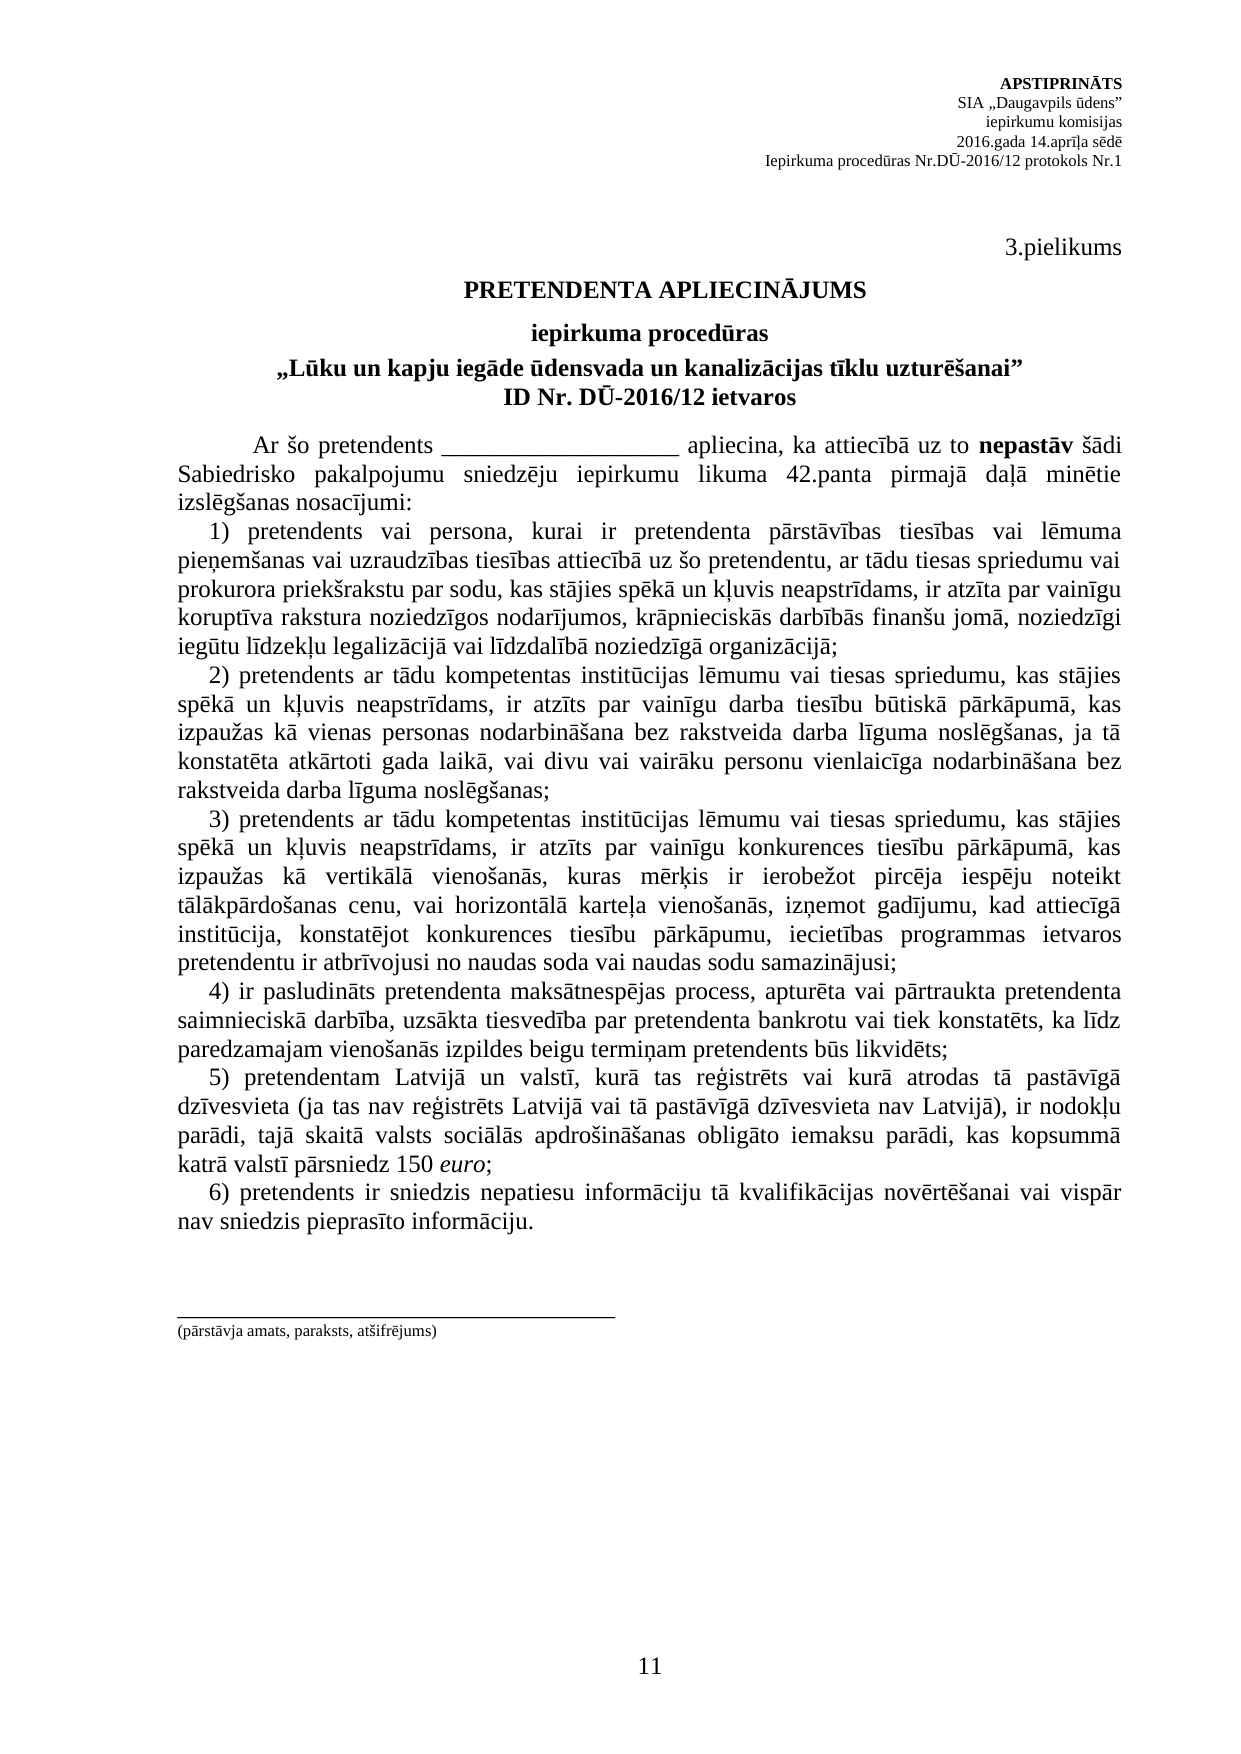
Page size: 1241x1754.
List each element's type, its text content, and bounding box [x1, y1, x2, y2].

text ___________________________________ [177, 1292, 1122, 1321]
text „Lūku un kapju iegāde ūdensvada un kanalizācijas tīklu uzturēšanai” [177, 353, 1122, 382]
text 5) pretendentam Latvijā un valstī, kurā tas reģistrēts vai kurā atrodas tā pastāvīgā dzīvesvieta (ja tas nav reģistrēts Latvijā vai tā pastāvīgā dzīvesvieta nav Latvijā), ir nodokļu parādi, tajā skaitā valsts sociālās apdrošināšanas obligāto iemaksu parādi, kas kopsummā katrā valstī pārsniedz 150 euro; [177, 1062, 1122, 1177]
text Ar šo pretendents ___________________ apliecina, ka attiecībā uz to nepastāv šādi Sabiedrisko pakalpojumu sniedzēju iepirkumu likuma 42.panta pirmajā daļā minētie izslēgšanas nosacījumi: [177, 430, 1122, 516]
text 4) ir pasludināts pretendenta maksātnespējas process, apturēta vai pārtraukta pretendenta saimnieciskā darbība, uzsākta tiesvedība par pretendenta bankrotu vai tiek konstatēts, ka līdz paredzamajam vienošanās izpildes beigu termiņam pretendents būs likvidēts; [177, 976, 1122, 1062]
text (pārstāvja amats, paraksts, atšifrējums) [177, 1321, 1122, 1340]
text 3.pielikums [177, 232, 1122, 261]
text 2) pretendents ar tādu kompetentas institūcijas lēmumu vai tiesas spriedumu, kas stājies spēkā un kļuvis neapstrīdams, ir atzīts par vainīgu darba tiesību būtiskā pārkāpumā, kas izpaužas kā vienas personas nodarbināšana bez rakstveida darba līguma noslēgšanas, ja tā konstatēta atkārtoti gada laikā, vai divu vai vairāku personu vienlaicīga nodarbināšana bez rakstveida darba līguma noslēgšanas; [177, 660, 1122, 804]
text ID Nr. DŪ-2016/12 ietvaros [177, 382, 1122, 411]
text 3) pretendents ar tādu kompetentas institūcijas lēmumu vai tiesas spriedumu, kas stājies spēkā un kļuvis neapstrīdams, ir atzīts par vainīgu konkurences tiesību pārkāpumā, kas izpaužas kā vertikālā vienošanās, kuras mērķis ir ierobežot pircēja iespēju noteikt tālākpārdošanas cenu, vai horizontālā karteļa vienošanās, izņemot gadījumu, kad attiecīgā institūcija, konstatējot konkurences tiesību pārkāpumu, iecietības programmas ietvaros pretendentu ir atbrīvojusi no naudas soda vai naudas sodu samazinājusi; [177, 804, 1122, 976]
text PRETENDENTA APLIECINĀJUMS [177, 275, 1122, 304]
subtitle iepirkuma procedūras [177, 318, 1122, 347]
text 1) pretendents vai persona, kurai ir pretendenta pārstāvības tiesības vai lēmuma pieņemšanas vai uzraudzības tiesības attiecībā uz šo pretendentu, ar tādu tiesas spriedumu vai prokurora priekšrakstu par sodu, kas stājies spēkā un kļuvis neapstrīdams, ir atzīta par vainīgu koruptīva rakstura noziedzīgos nodarījumos, krāpnieciskās darbībās finanšu jomā, noziedzīgi iegūtu līdzekļu legalizācijā vai līdzdalībā noziedzīgā organizācijā; [177, 516, 1122, 660]
text 6) pretendents ir sniedzis nepatiesu informāciju tā kvalifikācijas novērtēšanai vai vispār nav sniedzis pieprasīto informāciju. [177, 1177, 1122, 1235]
